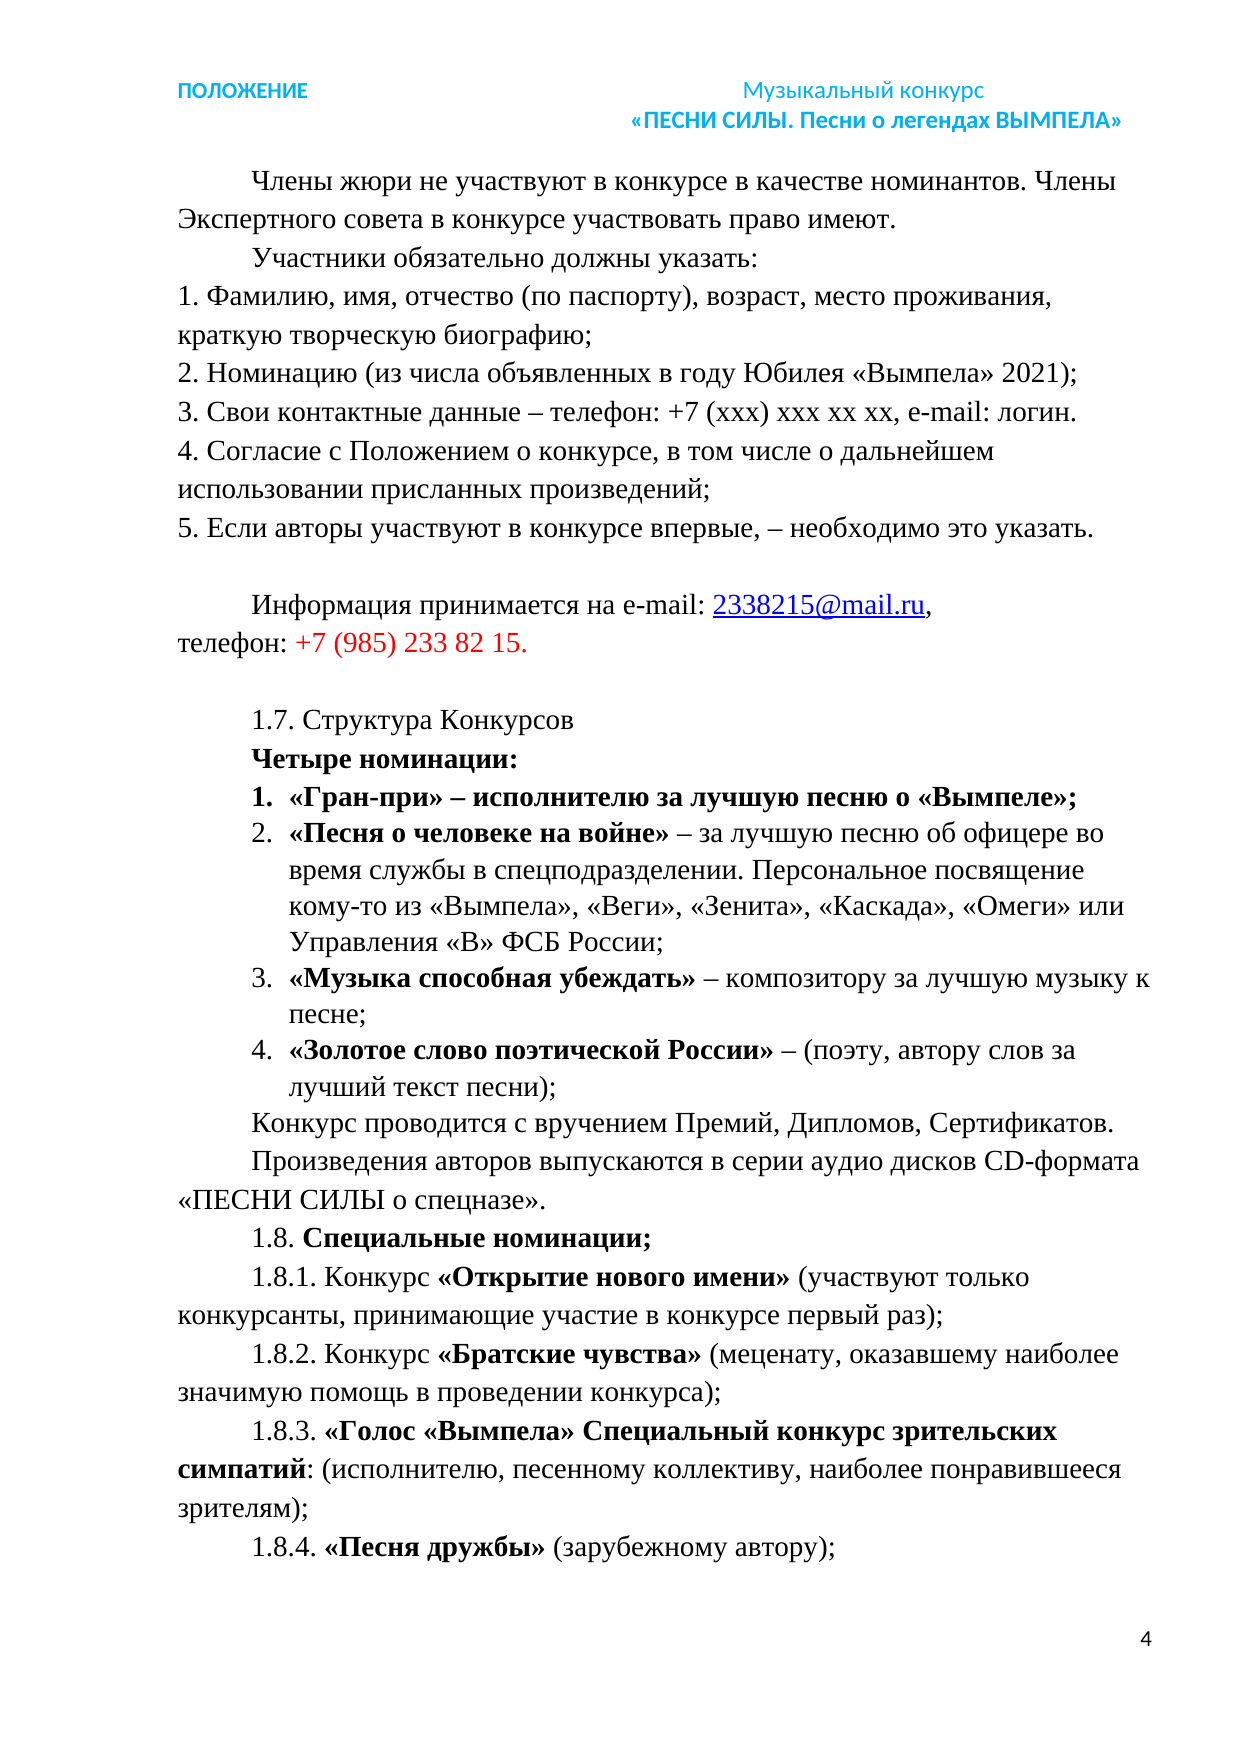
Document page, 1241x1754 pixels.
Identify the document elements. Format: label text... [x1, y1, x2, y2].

text 1. Фамилию, имя, отчество (по паспорту), возраст, место проживания, краткую творческую биографию; [177, 278, 1152, 351]
text 1.7. Структура Конкурсов [177, 702, 1152, 736]
text Конкурс проводится с вручением Премий, Дипломов, Сертификатов. [177, 1105, 1152, 1138]
text Члены жюри не участвуют в конкурсе в качестве номинантов. Члены Экспертного совета в конкурсе участвовать право имеют. [177, 163, 1152, 235]
text 1.8.2. Конкурс «Братские чувства» (меценату, оказавшему наиболее значимую помощь в проведении конкурса); [177, 1336, 1152, 1408]
list «Песня о человеке на войне» – за лучшую песню об офицере во время службы в спецподразделении. Персональное посвящение кому-то из «Вымпела», «Веги», «Зенита», «Каскада», «Омеги» или Управления «В» ФСБ России; [251, 816, 1152, 958]
text Информация принимается на e-mail: 2338215@mail.ru, [177, 587, 1152, 620]
text 3. Свои контактные данные – телефон: +7 (ххх) ххх хх хх, e-mail: логин. [177, 394, 1152, 428]
text Четыре номинации: [177, 741, 1152, 774]
list «Музыка способная убеждать» – композитору за лучшую музыку к песне; [251, 960, 1152, 1030]
text 1.8. Специальные номинации; [177, 1220, 1152, 1254]
text 1.8.3. «Голос «Вымпела» Специальный конкурс зрительских симпатий: (исполнителю, песенному коллективу, наиболее понравившееся зрителям); [177, 1413, 1152, 1524]
text телефон: +7 (985) 233 82 15. [177, 625, 1152, 659]
text 5. Если авторы участвуют в конкурсе впервые, – необходимо это указать. [177, 510, 1152, 543]
text Произведения авторов выпускаются в серии аудио дисков CD-формата «ПЕСНИ СИЛЫ о спецназе». [177, 1143, 1152, 1215]
text 1.8.1. Конкурс «Открытие нового имени» (участвуют только конкурсанты, принимающие участие в конкурсе первый раз); [177, 1259, 1152, 1331]
text Участники обязательно должны указать: [177, 240, 1152, 273]
text 1.8.4. «Песня дружбы» (зарубежному автору); [177, 1529, 1152, 1562]
list «Золотое слово поэтической России» – (поэту, автору слов за лучший текст песни); [251, 1032, 1152, 1102]
text 4. Согласие с Положением о конкурсе, в том числе о дальнейшем использовании присланных произведений; [177, 433, 1152, 505]
text 2. Номинацию (из числа объявленных в году Юбилея «Вымпела» 2021); [177, 356, 1152, 389]
list «Гран-при» – исполнителю за лучшую песню о «Вымпеле»; [251, 779, 1152, 813]
